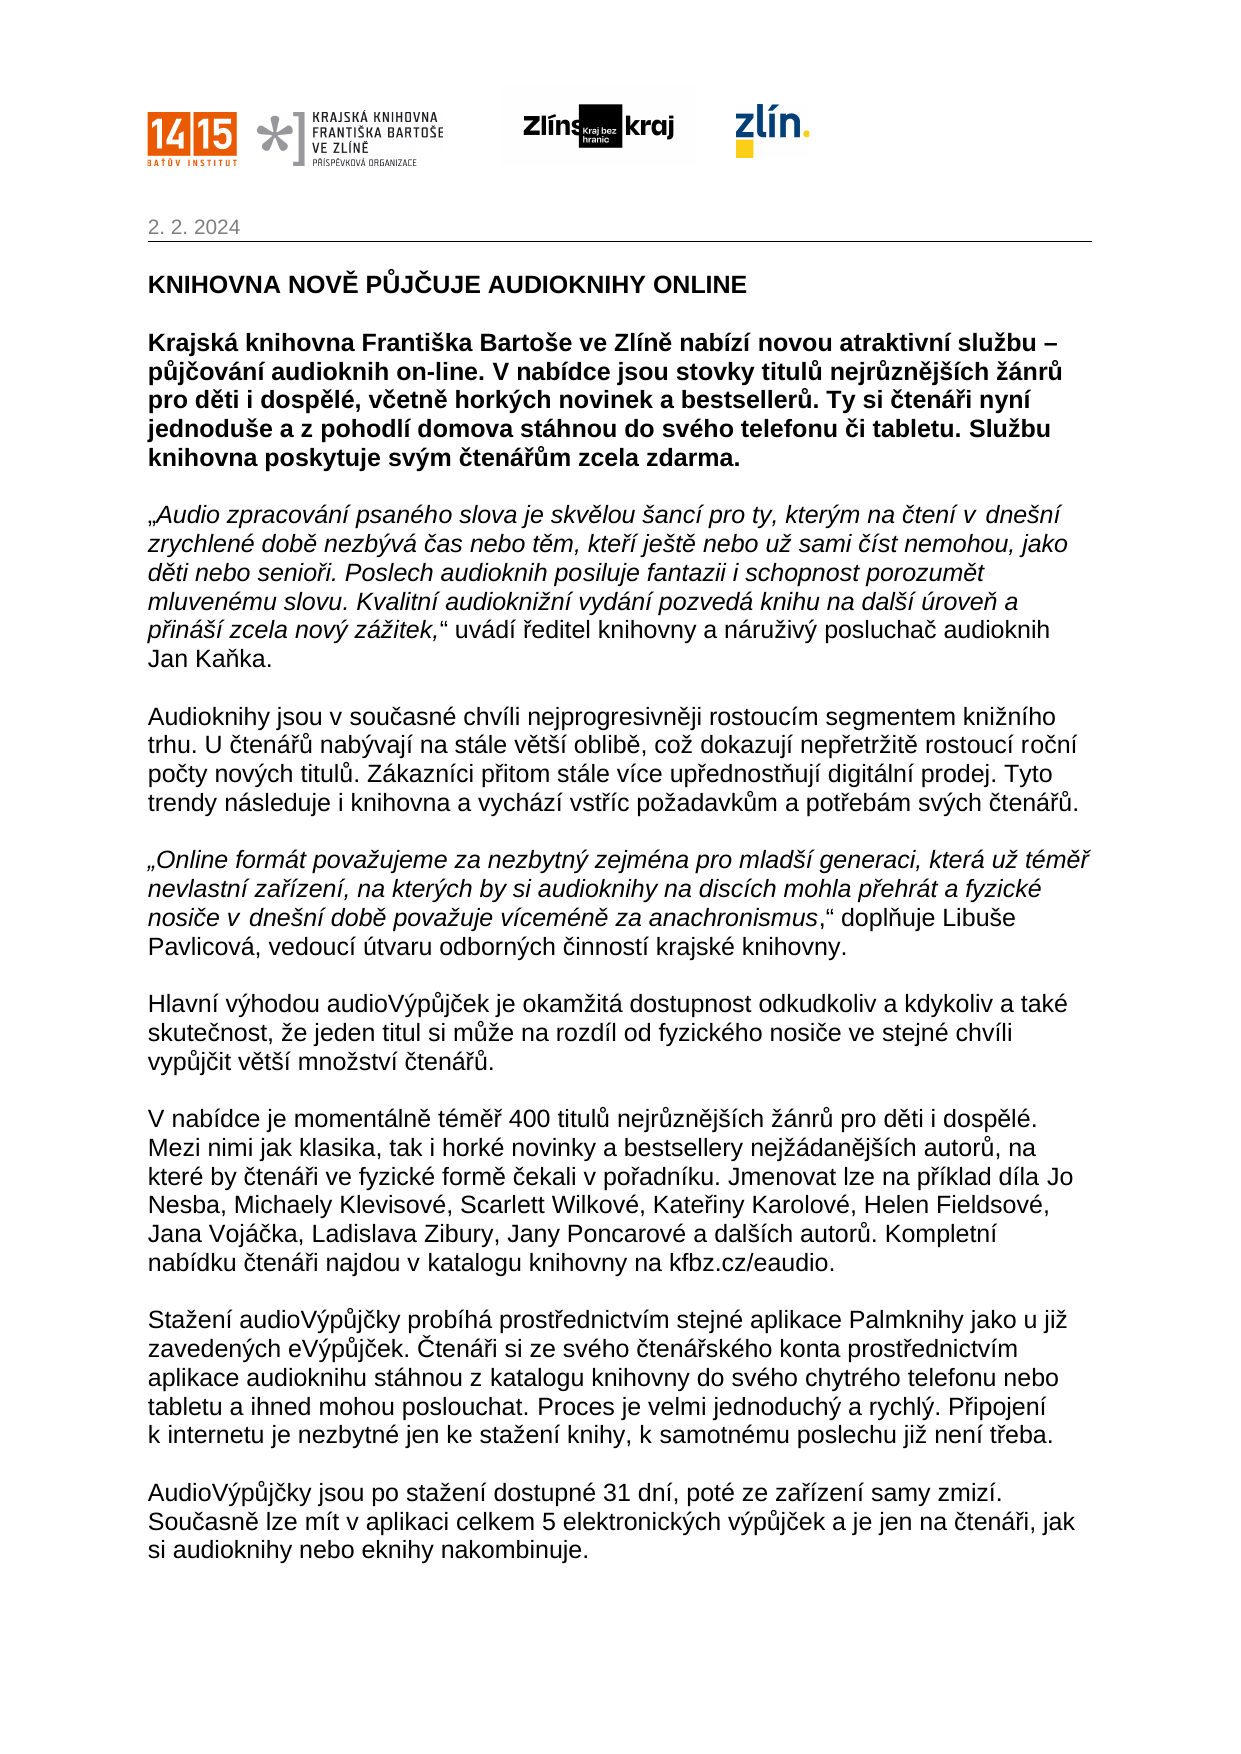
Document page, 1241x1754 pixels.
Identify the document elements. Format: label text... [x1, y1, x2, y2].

picture [500, 86, 697, 166]
text „Audio zpracování psaného slova je skvělou šancí pro ty, kterým na čtení v dnešní zrychlené době nezbývá čas nebo těm, kteří ještě nebo už sami číst nemohou, jako děti nebo senioři. Poslech audioknih posiluje fantazii i schopnost porozumět mluvenému slovu. Kvalitní audioknižní vydání pozvedá knihu na další úroveň a přináší zcela nový zážitek,“ uvádí ředitel knihovny a náruživý posluchač audioknih Jan Kaňka. [148, 501, 1092, 673]
text Audioknihy jsou v současné chvíli nejprogresivněji rostoucím segmentem knižního trhu. U čtenářů nabývají na stále větší oblibě, což dokazují nepřetržitě rostoucí roční počty nových titulů. Zákazníci přitom stále více upřednostňují digitální prodej. Tyto trendy následuje i knihovna a vychází vstříc požadavkům a potřebám svých čtenářů. [148, 702, 1092, 817]
text Stažení audioVýpůjčky probíhá prostřednictvím stejné aplikace Palmknihy jako u již zavedených eVýpůjček. Čtenáři si ze svého čtenářského konta prostřednictvím aplikace audioknihu stáhnou z katalogu knihovny do svého chytrého telefonu nebo tabletu a ihned mohou poslouchat. Proces je velmi jednoduchý a rychlý. Připojení k internetu je nezbytné jen ke stažení knihy, k samotnému poslechu již není třeba. [148, 1306, 1092, 1449]
text V nabídce je momentálně téměř 400 titulů nejrůznějších žánrů pro děti i dospělé. Mezi nimi jak klasika, tak i horké novinky a bestsellery nejžádanějších autorů, na které by čtenáři ve fyzické formě čekali v pořadníku. Jmenovat lze na příklad díla Jo Nesba, Michaely Klevisové, Scarlett Wilkové, Kateřiny Karolové, Helen Fieldsové, Jana Vojáčka, Ladislava Zibury, Jany Poncarové a dalších autorů. Kompletní nabídku čtenáři najdou v katalogu knihovny na kfbz.cz/eaudio. [148, 1104, 1092, 1277]
picture [147, 110, 443, 166]
text AudioVýpůjčky jsou po stažení dostupné 31 dní, poté ze zařízení samy zmizí. Současně lze mít v aplikaci celkem 5 elektronických výpůjček a je jen na čtenáři, jak si audioknihy nebo eknihy nakombinuje. [148, 1478, 1092, 1564]
text „Online formát považujeme za nezbytný zejména pro mladší generaci, která už téměř nevlastní zařízení, na kterých by si audioknihy na discích mohla přehrát a fyzické nosiče v dnešní době považuje víceméně za anachronismus,“ doplňuje Libuše Pavlicová, vedoucí útvaru odborných činností krajské knihovny. [148, 846, 1092, 961]
text KNIHOVNA NOVĚ PŮJČUJE AUDIOKNIHY ONLINE [148, 271, 1092, 299]
text Krajská knihovna Františka Bartoše ve Zlíně nabízí novou atraktivní službu – půjčování audioknih on-line. V nabídce jsou stovky titulů nejrůznějších žánrů pro děti i dospělé, včetně horkých novinek a bestsellerů. Ty si čtenáři nyní jednoduše a z pohodlí domova stáhnou do svého telefonu či tabletu. Službu knihovna poskytuje svým čtenářům zcela zdarma. [148, 328, 1092, 472]
text Hlavní výhodou audioVýpůjček je okamžitá dostupnost odkudkoliv a kdykoliv a také skutečnost, že jeden titul si může na rozdíl od fyzického nosiče ve stejné chvíli vypůjčit větší množství čtenářů. [148, 989, 1092, 1076]
picture [736, 104, 810, 158]
